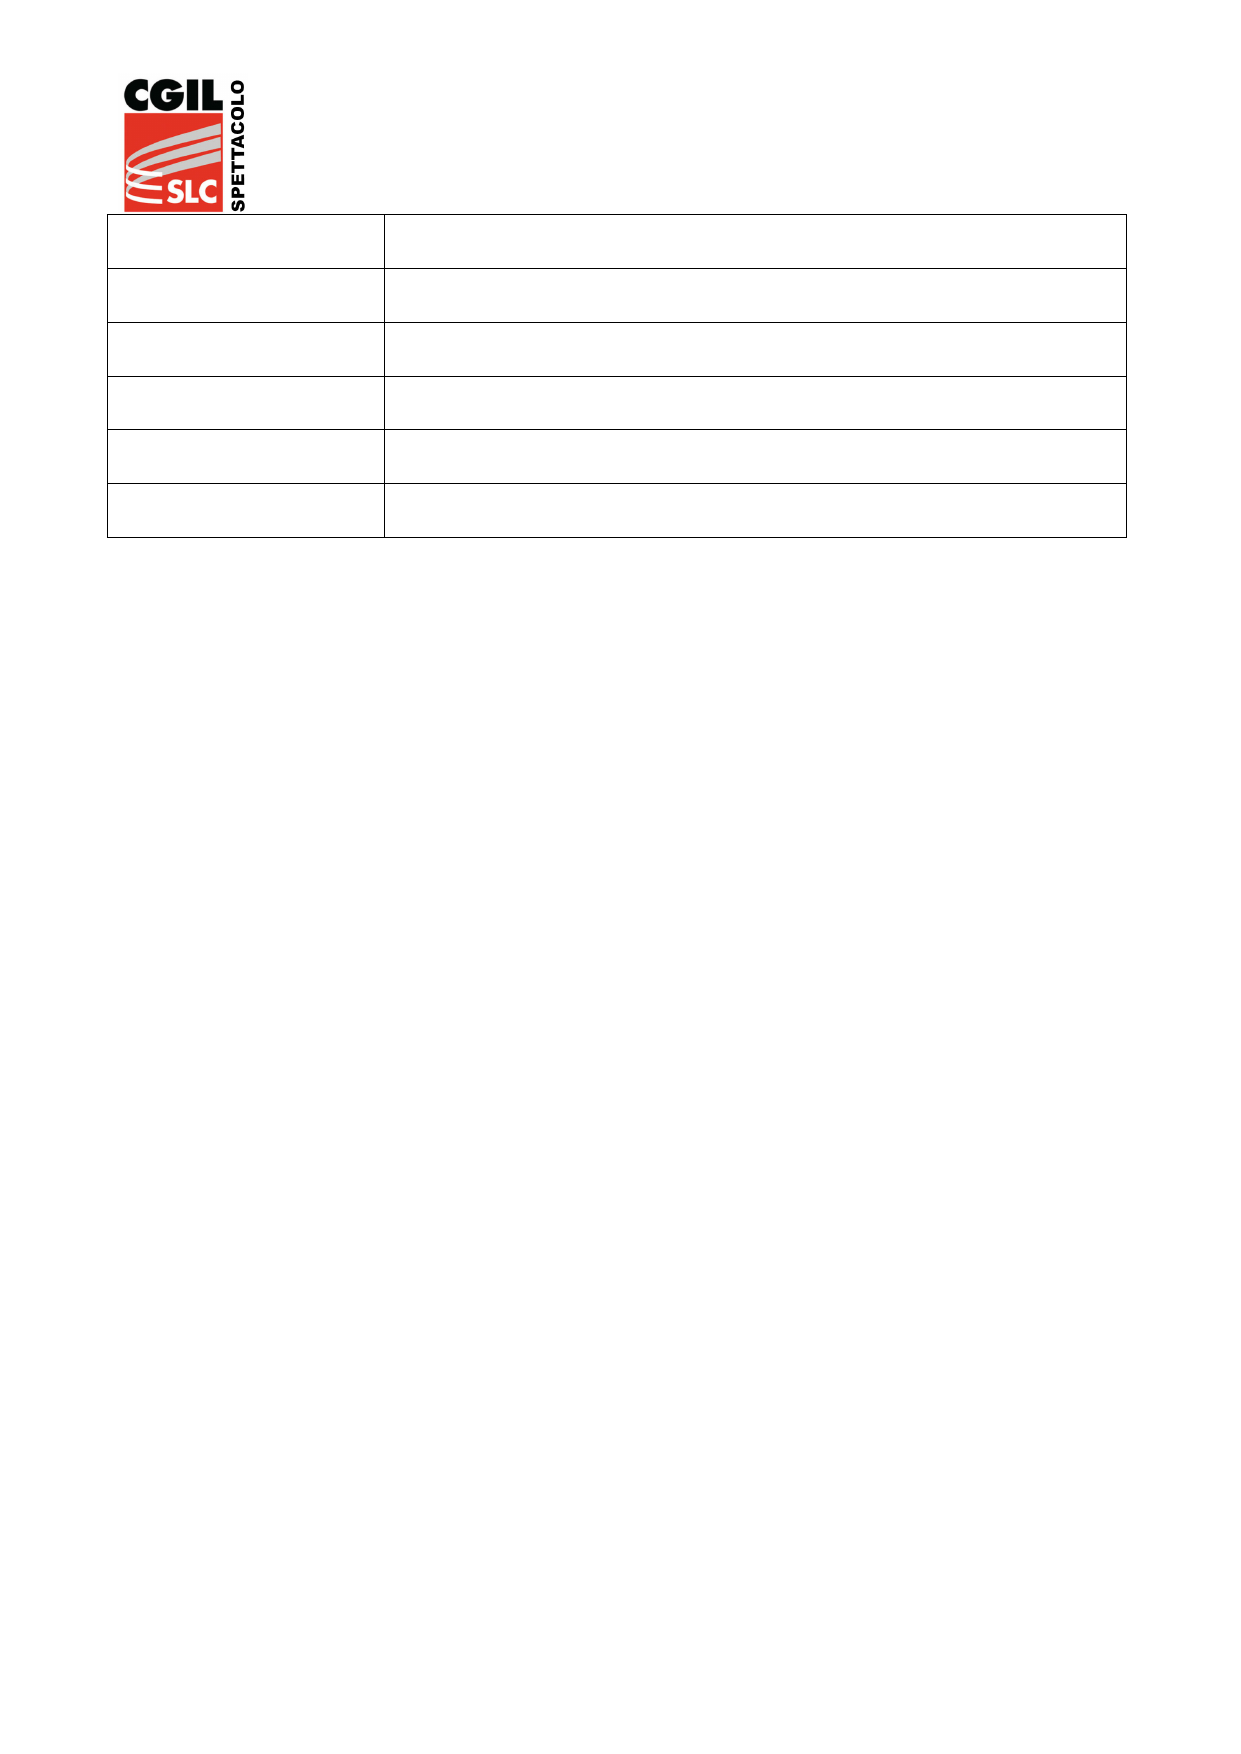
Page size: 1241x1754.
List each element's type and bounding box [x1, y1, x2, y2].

table_cell [108, 430, 384, 483]
table_cell [385, 377, 1126, 429]
table_cell [108, 484, 384, 537]
table_cell [385, 323, 1126, 376]
picture [118, 73, 249, 214]
table_cell [385, 215, 1126, 268]
table_cell [385, 430, 1126, 483]
table_cell [108, 215, 384, 268]
table_cell [108, 377, 384, 429]
table_cell [385, 484, 1126, 537]
table_cell [108, 323, 384, 376]
table_cell [385, 269, 1126, 322]
table_cell [108, 269, 384, 322]
